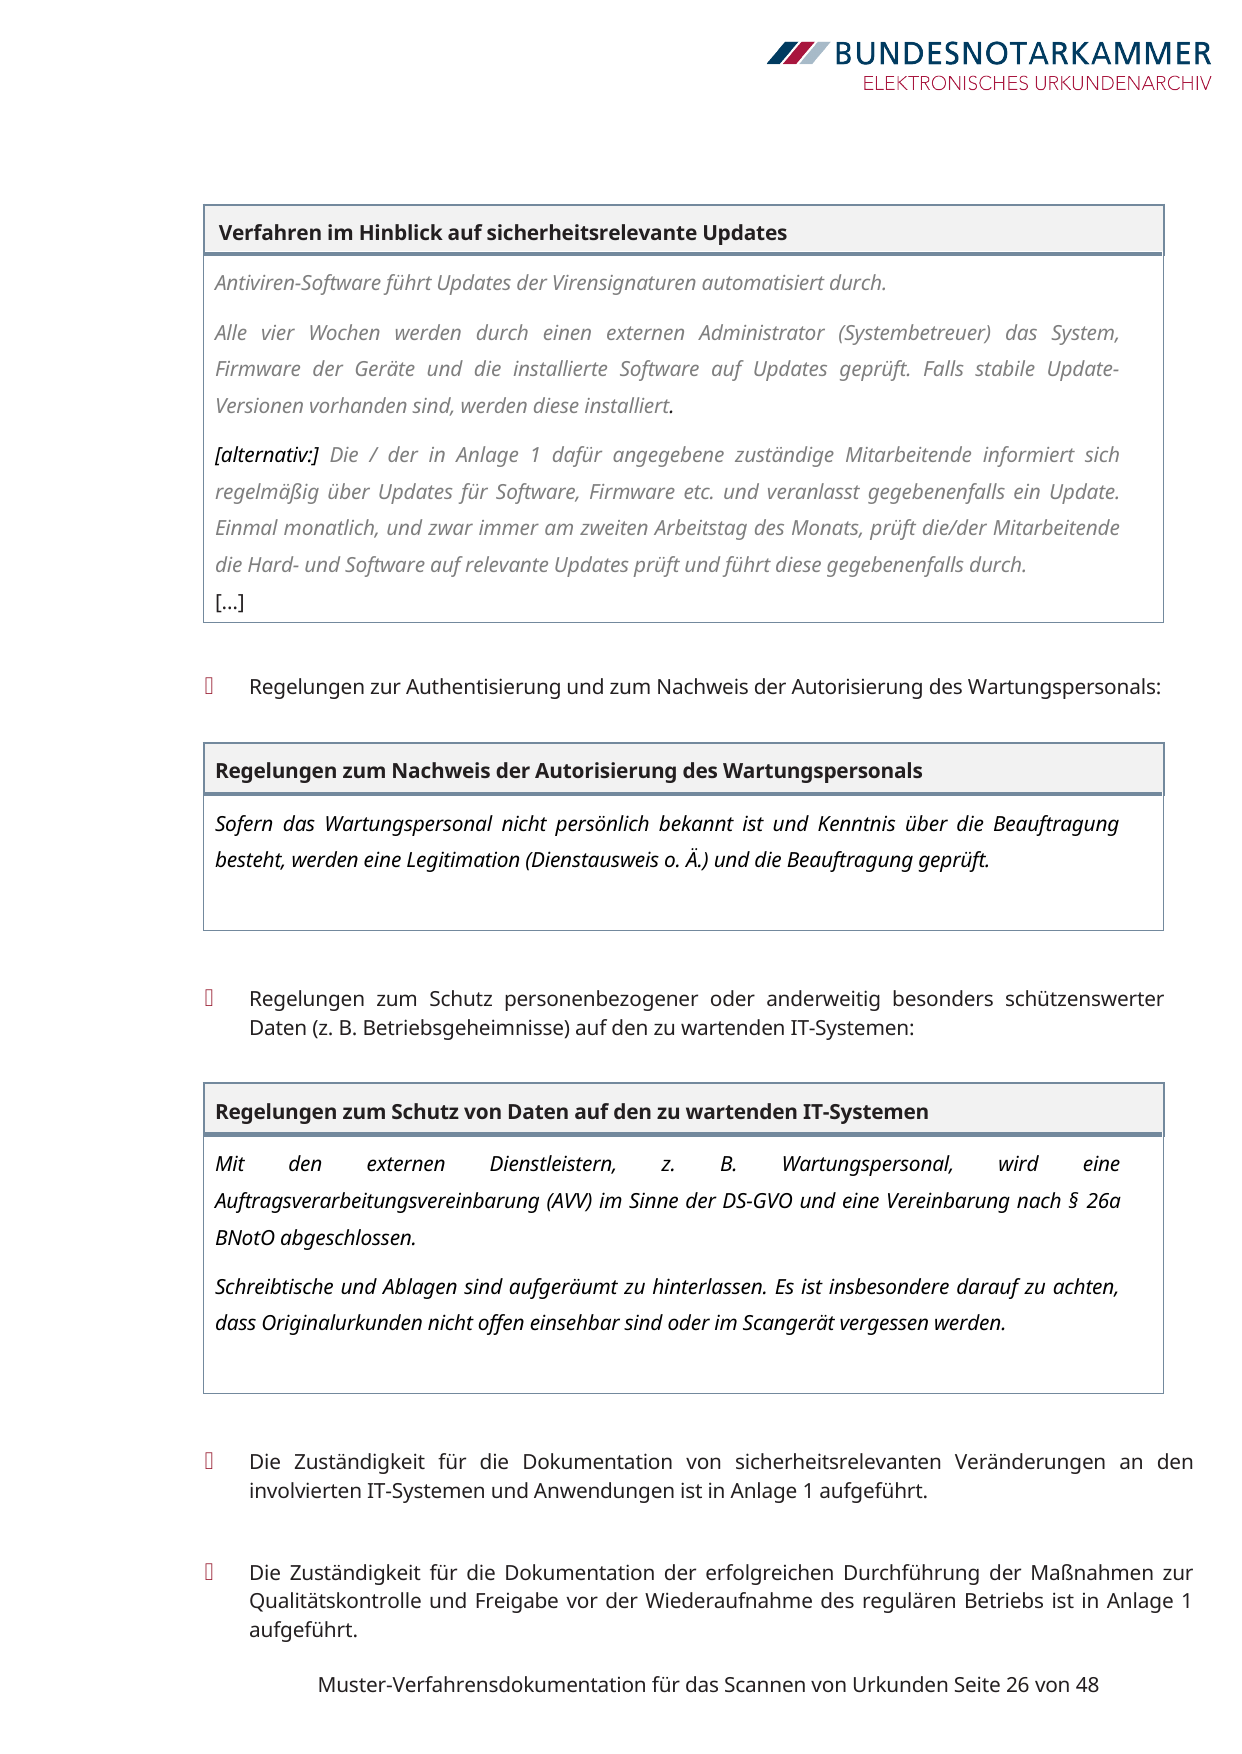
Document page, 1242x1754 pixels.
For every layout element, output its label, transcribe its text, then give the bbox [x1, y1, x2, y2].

table_header Regelungen zum Nachweis der Autorisierung des Wartungspersonals [205, 744, 1163, 792]
list Regelungen zur Authentisierung und zum Nachweis der Autorisierung des Wartungspersonals: [204, 672, 1242, 701]
list Die Zuständigkeit für die Dokumentation der erfolgreichen Durchführung der Maßnahmen zur Qualitätskontrolle und Freigabe vor der Wiederaufnahme des regulären Betriebs ist in Anlage 1 aufgeführt. [204, 1558, 1194, 1643]
table_cell Antiviren-Software führt Updates der Virensignaturen automatisiert durch. Alle vier Wochen werden durch einen externen Administrator (Systembetreuer) das System, Firmware der Geräte und die installierte Software auf Updates geprüft. Falls stabile Update-Versionen vorhanden sind, werden diese installiert. [alternativ:] Die / der in Anlage 1 dafür angegebene zuständige Mitarbeitende informiert sich regelmäßig über Updates für Software, Firmware etc. und veranlasst gegebenenfalls ein Update. Einmal monatlich, und zwar immer am zweiten Arbeitstag des Monats, prüft die/der Mitarbeitende die Hard- und Software auf relevante Updates prüft und führt diese gegebenenfalls durch. […] [204, 251, 1163, 622]
table_header Regelungen zum Schutz von Daten auf den zu wartenden IT-Systemen [205, 1084, 1163, 1132]
table_cell Mit den externen Dienstleistern, z. B. Wartungspersonal, wird eine Auftragsverarbeitungsvereinbarung (AVV) im Sinne der DS-GVO und eine Vereinbarung nach § 26a BNotO abgeschlossen. Schreibtische und Ablagen sind aufgeräumt zu hinterlassen. Es ist insbesondere darauf zu achten, dass Originalurkunden nicht offen einsehbar sind oder im Scangerät vergessen werden. [204, 1132, 1163, 1393]
list Regelungen zum Schutz personenbezogener oder anderweitig besonders schützenswerter Daten (z. B. Betriebsgeheimnisse) auf den zu wartenden IT-Systemen: [204, 984, 1164, 1041]
list Die Zuständigkeit für die Dokumentation von sicherheitsrelevanten Veränderungen an den involvierten IT-Systemen und Anwendungen ist in Anlage 1 aufgeführt. [204, 1447, 1194, 1504]
table_cell Sofern das Wartungspersonal nicht persönlich bekannt ist und Kenntnis über die Beauftragung besteht, werden eine Legitimation (Dienstausweis o. Ä.) und die Beauftragung geprüft. [204, 792, 1163, 930]
picture [766, 36, 1213, 95]
table_header Verfahren im Hinblick auf sicherheitsrelevante Updates [205, 206, 1163, 251]
